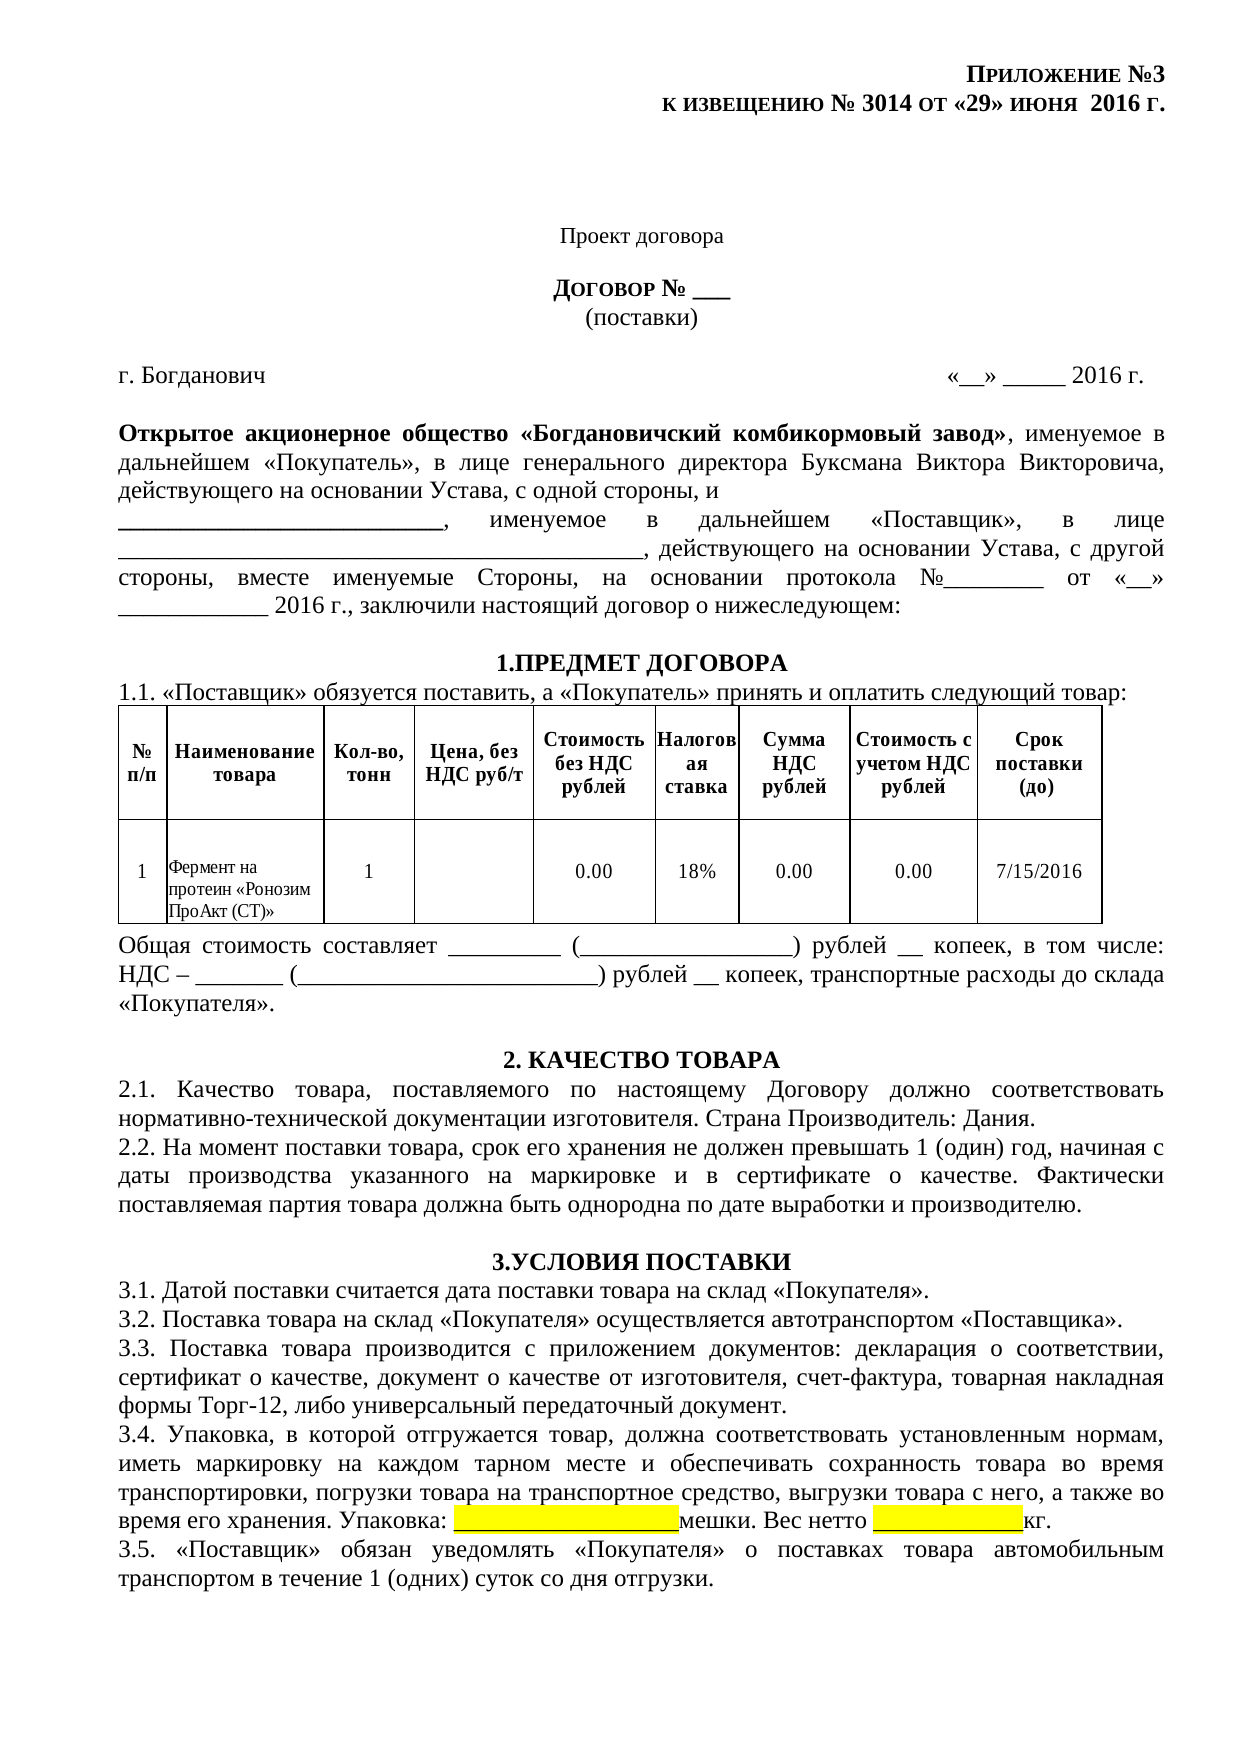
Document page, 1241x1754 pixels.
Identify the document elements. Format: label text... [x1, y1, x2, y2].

text 2.1. Качество товара, поставляемого по настоящему Договору должно соответствовать нормативно-технической документации изготовителя. Страна Производитель: Дания. [118, 1074, 1165, 1132]
text г. Богданович «__» _____ 2016 г. [118, 360, 1165, 389]
text __________________________, именуемое в дальнейшем «Поставщик», в лице __________________________________________, действующего на основании Устава, с другой стороны, вместе именуемые Стороны, на основании протокола №________ от «__» ____________ 2016 г., заключили настоящий договор о нижеследующем: [118, 504, 1165, 619]
text 2.2. На момент поставки товара, срок его хранения не должен превышать 1 (один) год, начиная с даты производства указанного на маркировке и в сертификате о качестве. Фактически поставляемая партия товара должна быть однородна по дате выработки и производителю. [118, 1132, 1165, 1218]
text 3.УСЛОВИЯ ПОСТАВКИ [118, 1247, 1165, 1275]
text 2. КАЧЕСТВО ТОВАРА [118, 1045, 1165, 1074]
text 3.3. Поставка товара производится с приложением документов: декларация о соответствии, сертификат о качестве, документ о качестве от изготовителя, счет-фактура, товарная накладная формы Торг-12, либо универсальный передаточный документ. [118, 1333, 1165, 1419]
text 3.4. Упаковка, в которой отгружается товар, должна соответствовать установленным нормам, иметь маркировку на каждом тарном месте и обеспечивать сохранность товара во время транспортировки, погрузки товара на транспортное средство, выгрузки товара с него, а также во время его хранения. Упаковка: __________________мешки. Вес нетто ____________кг. [118, 1419, 1165, 1534]
text 1.1. «Поставщик» обязуется поставить, а «Покупатель» принять и оплатить следующий товар: [118, 677, 1165, 705]
text Договор № ___ [118, 273, 1165, 302]
text Проект договора [118, 222, 1165, 249]
text 3.2. Поставка товара на склад «Покупателя» осуществляется автотранспортом «Поставщика». [118, 1304, 1165, 1333]
text Открытое акционерное общество «Богдановичский комбикормовый завод», именуемое в дальнейшем «Покупатель», в лице генерального директора Буксмана Виктора Викторовича, действующего на основании Устава, с одной стороны, и [118, 418, 1165, 504]
text 1.Предмет договора [118, 648, 1165, 677]
text (поставки) [118, 302, 1165, 331]
text 3.5. «Поставщик» обязан уведомлять «Покупателя» о поставках товара автомобильным транспортом в течение 1 (одних) суток со дня отгрузки. [118, 1534, 1165, 1592]
text 3.1. Датой поставки считается дата поставки товара на склад «Покупателя». [118, 1275, 1165, 1304]
text Общая стоимость составляет _________ (_________________) рублей __ копеек, в том числе: НДС – _______ (________________________) рублей __ копеек, транспортные расходы до склада «Покупателя». [118, 705, 1165, 1017]
